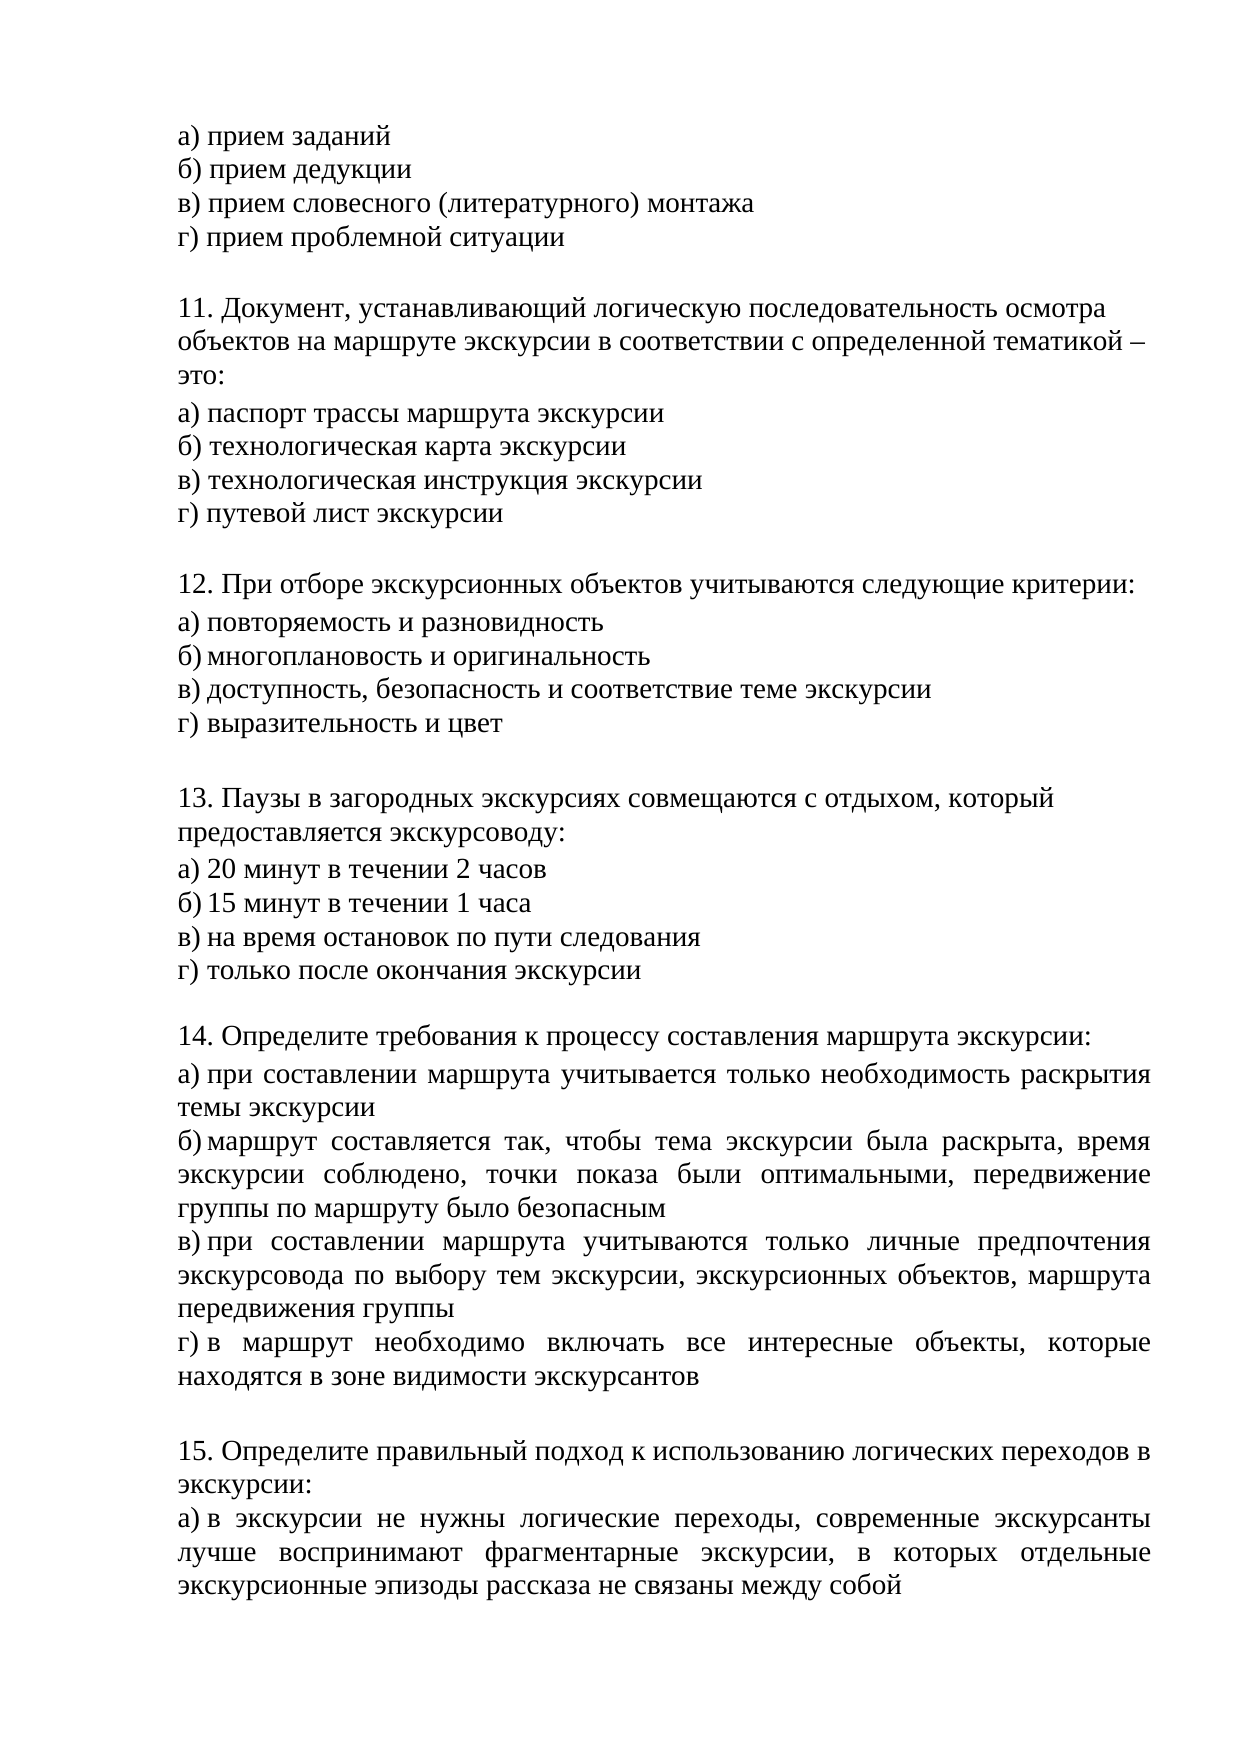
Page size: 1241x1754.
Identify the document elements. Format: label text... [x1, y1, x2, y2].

text а) паспорт трассы маршрута экскурсии [177, 395, 1152, 428]
list только после окончания экскурсии [177, 952, 1152, 1014]
text б) технологическая карта экскурсии [177, 428, 1152, 462]
text в) технологическая инструкция экскурсии [177, 462, 1152, 495]
text б) прием дедукции [177, 152, 1152, 185]
text г) прием проблемной ситуации [177, 219, 1152, 252]
list в экскурсии не нужны логические переходы, современные экскурсанты лучше воспринимают фрагментарные экскурсии, в которых отдельные экскурсионные эпизоды рассказа не связаны между собой [177, 1500, 1152, 1601]
text 13. Паузы в загородных экскурсиях совмещаются с отдыхом, который предоставляется экскурсоводу: [177, 780, 1152, 847]
list на время остановок по пути следования [177, 919, 1152, 952]
list выразительность и цвет [177, 705, 1152, 738]
list доступность, безопасность и соответствие теме экскурсии [177, 671, 1152, 705]
list в маршрут необходимо включать все интересные объекты, которые находятся в зоне видимости экскурсантов [177, 1324, 1152, 1391]
list при составлении маршрута учитывается только необходимость раскрытия темы экскурсии [177, 1056, 1152, 1123]
list маршрут составляется так, чтобы тема экскурсии была раскрыта, время экскурсии соблюдено, точки показа были оптимальными, передвижение группы по маршруту было безопасным [177, 1123, 1152, 1223]
text в) прием словесного (литературного) монтажа [177, 185, 1152, 219]
list повторяемость и разновидность [177, 604, 1152, 638]
list многоплановость и оригинальность [177, 638, 1152, 671]
list при составлении маршрута учитываются только личные предпочтения экскурсовода по выбору тем экскурсии, экскурсионных объектов, маршрута передвижения группы [177, 1223, 1152, 1324]
list 20 минут в течении 2 часов [177, 852, 1152, 885]
text 14. Определите требования к процессу составления маршрута экскурсии: [177, 1018, 1152, 1052]
text а) прием заданий [177, 118, 1152, 152]
text 11. Документ, устанавливающий логическую последовательность осмотра объектов на маршруте экскурсии в соответствии с определенной тематикой – это: [177, 290, 1152, 391]
text 12. При отборе экскурсионных объектов учитываются следующие критерии: [177, 567, 1152, 600]
list 15 минут в течении 1 часа [177, 885, 1152, 919]
text г) путевой лист экскурсии [177, 495, 1152, 529]
text 15. Определите правильный подход к использованию логических переходов в экскурсии: [177, 1433, 1152, 1500]
